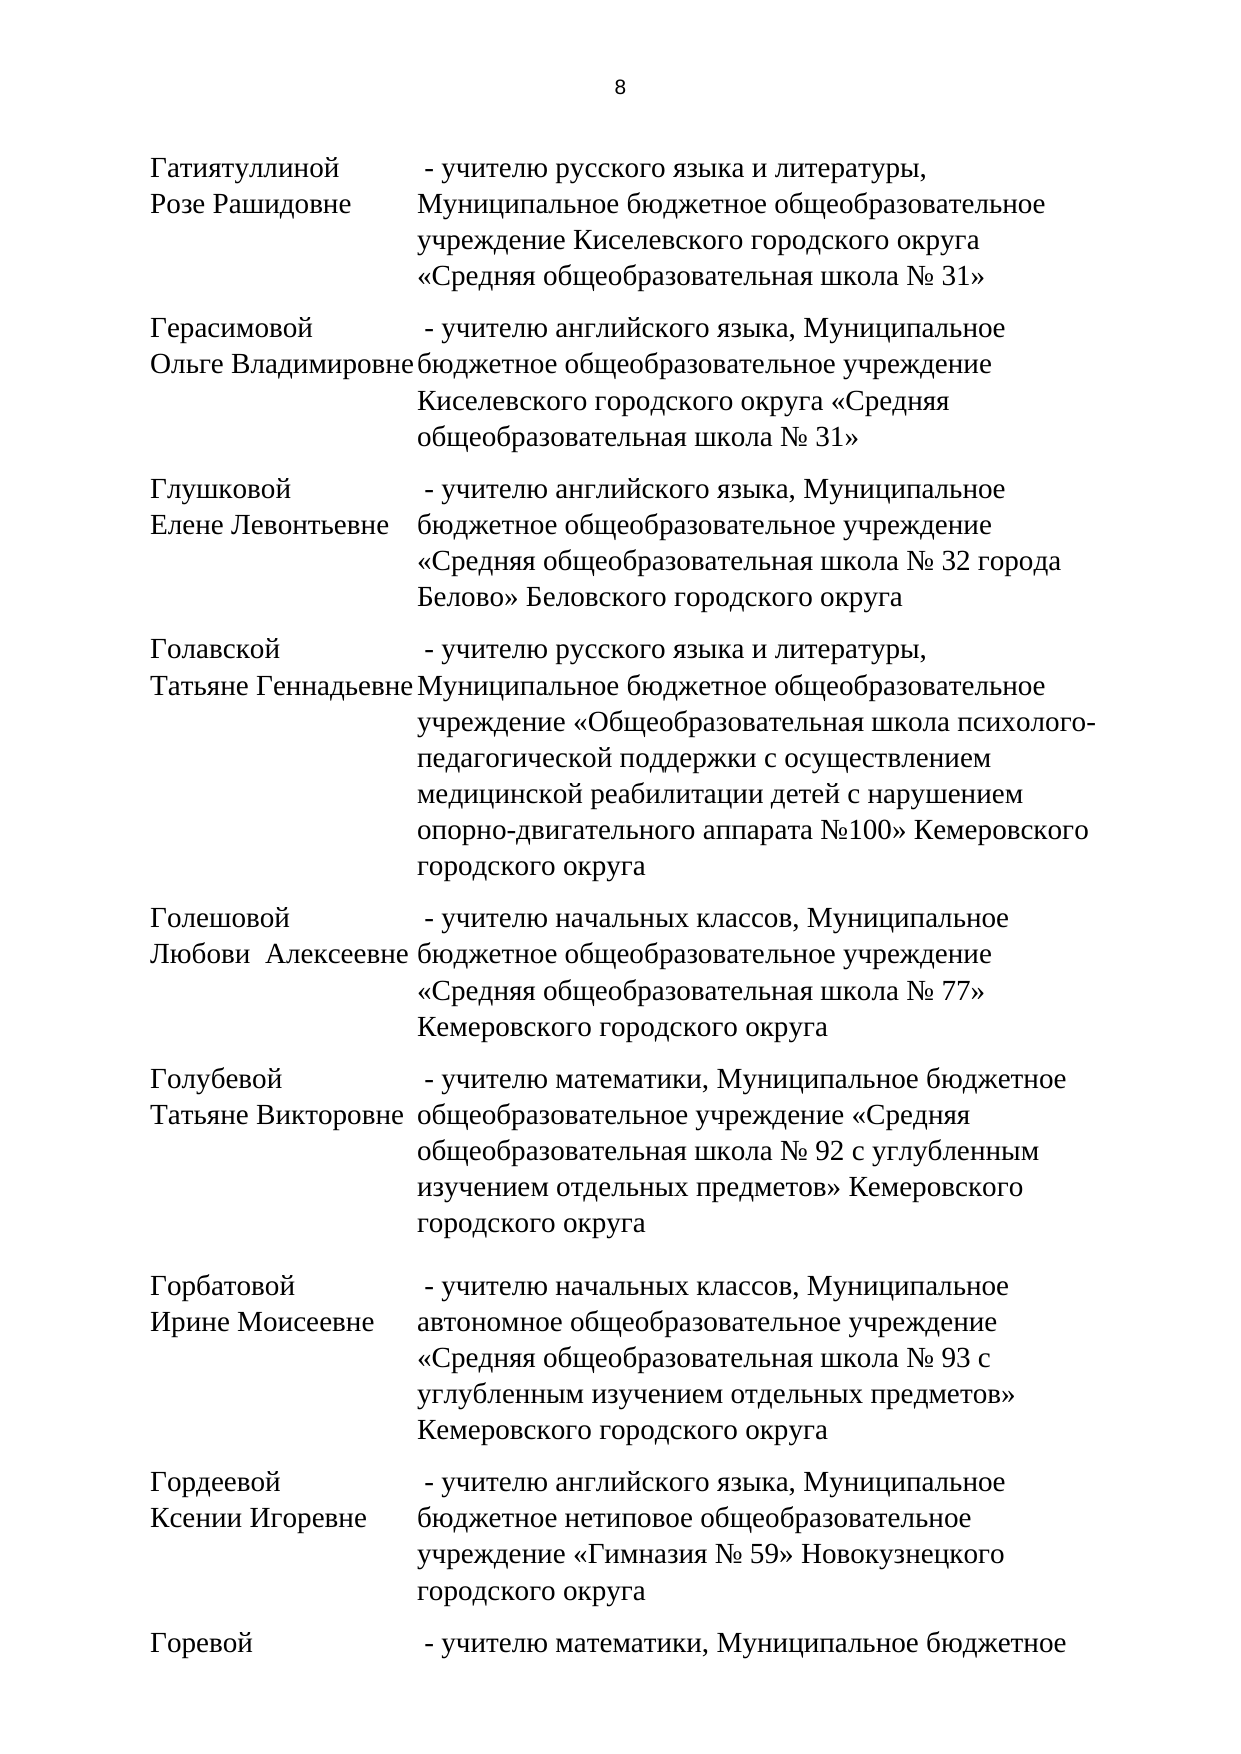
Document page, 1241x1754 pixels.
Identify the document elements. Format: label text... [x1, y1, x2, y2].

table_cell Герасимовой Ольге Владимировне [149, 311, 416, 471]
table_cell - учителю русского языка и литературы, Муниципальное бюджетное общеобразовательное учреждение Киселевского городского округа «Средняя общеобразовательная школа № 31» [416, 150, 1101, 311]
table_cell Горбатовой Ирине Моисеевне [149, 1268, 416, 1464]
table_cell - учителю английского языка, Муниципальное бюджетное общеобразовательное учреждение «Средняя общеобразовательная школа № 32 города Белово» Беловского городского округа [416, 471, 1101, 632]
table_cell - учителю начальных классов, Муниципальное автономное общеобразовательное учреждение «Средняя общеобразовательная школа № 93 с углубленным изучением отдельных предметов» Кемеровского городского округа [416, 1268, 1101, 1464]
table_cell - учителю английского языка, Муниципальное бюджетное общеобразовательное учреждение Киселевского городского округа «Средняя общеобразовательная школа № 31» [416, 311, 1101, 471]
table_cell Гатиятуллиной Розе Рашидовне [149, 150, 416, 311]
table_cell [416, 1625, 1101, 1660]
table_cell - учителю начальных классов, Муниципальное бюджетное общеобразовательное учреждение «Средняя общеобразовательная школа № 77» Кемеровского городского округа [416, 901, 1101, 1061]
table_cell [149, 1625, 416, 1660]
table_cell Глушковой Елене Левонтьевне [149, 471, 416, 632]
table_cell Голавской Татьяне Геннадьевне [149, 632, 416, 901]
table_cell - учителю математики, Муниципальное бюджетное общеобразовательное учреждение «Средняя общеобразовательная школа № 92 с углубленным изучением отдельных предметов» Кемеровского городского округа [416, 1061, 1101, 1268]
table_cell - учителю русского языка и литературы, Муниципальное бюджетное общеобразовательное учреждение «Общеобразовательная школа психолого-педагогической поддержки с осуществлением медицинской реабилитации детей с нарушением опорно-двигательного аппарата №100» Кемеровского городского округа [416, 632, 1101, 901]
table_cell - учителю английского языка, Муниципальное бюджетное нетиповое общеобразовательное учреждение «Гимназия № 59» Новокузнецкого городского округа [416, 1464, 1101, 1625]
table_cell Гордеевой Ксении Игоревне [149, 1464, 416, 1625]
table_cell Голешовой Любови Алексеевне [149, 901, 416, 1061]
table_cell Голубевой Татьяне Викторовне [149, 1061, 416, 1268]
